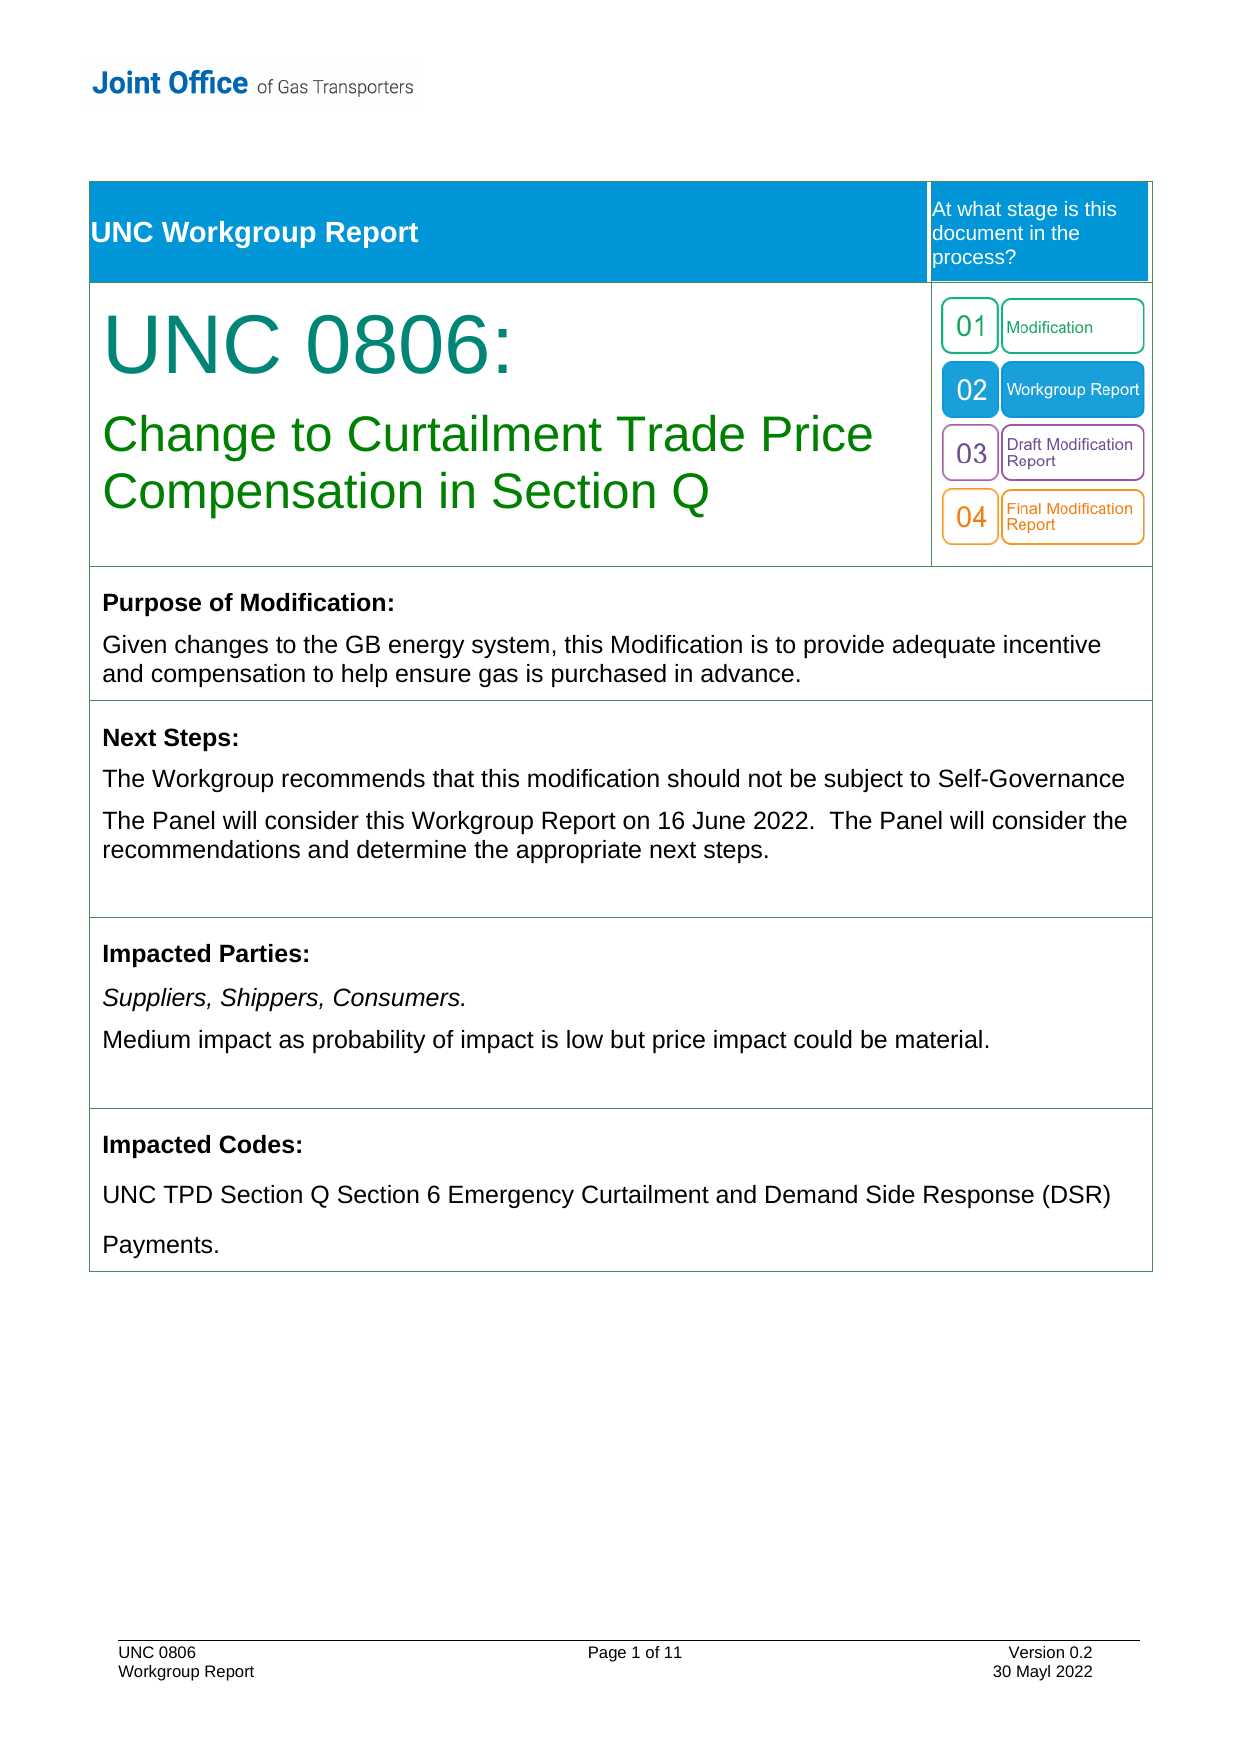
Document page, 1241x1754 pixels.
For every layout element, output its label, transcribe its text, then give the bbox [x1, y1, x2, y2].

table_cell UNC 0806: Change to Curtailment Trade Price Compensation in Section Q [90, 283, 931, 566]
picture [945, 364, 996, 415]
table_cell Impacted Parties: Suppliers, Shippers, Consumers. Medium impact as probability of impact is low but price impact could be material. [90, 918, 1152, 1108]
table_cell Next Steps: The Workgroup recommends that this modification should not be subject to Self-Governance The Panel will consider this Workgroup Report on 16 June 2022. The Panel will consider the recommendations and determine the appropriate next steps. [90, 701, 1152, 917]
table_cell Purpose of Modification: Given changes to the GB energy system, this Modification is to provide adequate incentive and compensation to help ensure gas is purchased in advance. [90, 567, 1152, 700]
picture [939, 295, 1145, 546]
table_header At what stage is this document in the process? [932, 182, 1152, 282]
table_cell [932, 283, 1152, 566]
picture [1004, 364, 1142, 415]
table_cell Impacted Codes: UNC TPD Section Q Section 6 Emergency Curtailment and Demand Side Response (DSR) Payments. [90, 1109, 1152, 1271]
picture [86, 59, 424, 105]
